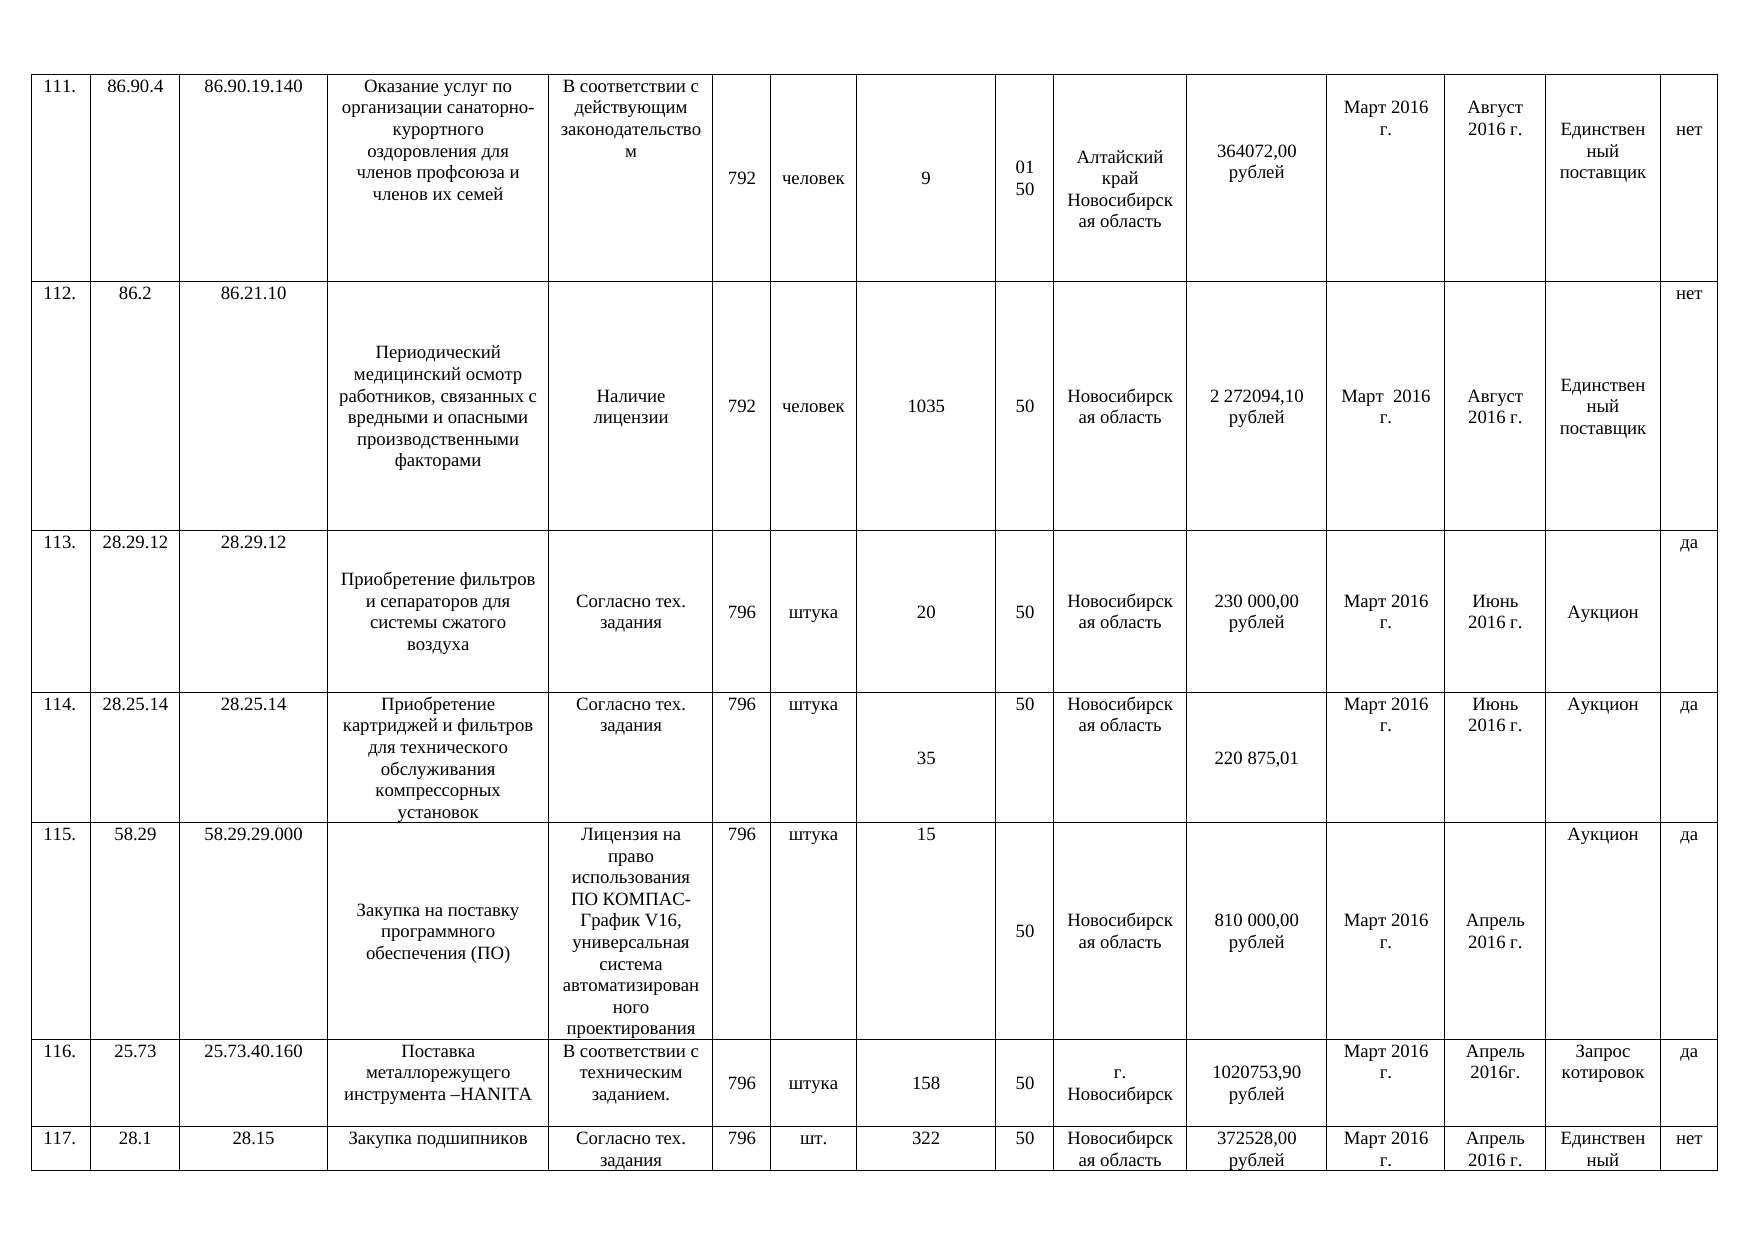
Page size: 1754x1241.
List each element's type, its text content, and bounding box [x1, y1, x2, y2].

table_cell 50 [996, 531, 1053, 692]
table_cell да [1661, 693, 1717, 822]
table_cell Март 2016 г. [1327, 1127, 1444, 1170]
table_cell 220 875,01 [1187, 693, 1326, 822]
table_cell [549, 1127, 712, 1170]
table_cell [549, 75, 712, 281]
table_cell 20 [857, 531, 995, 692]
table_cell Периодический медицинский осмотр работников, связанных с вредными и опасными производственными факторами [328, 282, 548, 530]
table_cell Закупка на поставку программного обеспечения (ПО) [328, 823, 548, 1039]
table_cell Март 2016 г. [1327, 282, 1444, 530]
table_cell шт. [771, 1127, 856, 1170]
table_cell 50 [996, 693, 1053, 822]
table_cell Согласно тех. задания [549, 693, 712, 822]
table_cell 230 000,00 рублей [1187, 531, 1326, 692]
table_cell 28.15 [180, 1127, 327, 1170]
table_cell 86.90.4 [91, 75, 179, 281]
table_cell 25.73.40.160 [180, 1040, 327, 1126]
table_cell Аукцион [1546, 531, 1660, 692]
table_cell 58.29.29.000 [180, 823, 327, 1039]
table_cell [32, 823, 90, 1039]
table_cell Алтайский край Новосибирская область [1054, 75, 1186, 281]
table_cell штука [771, 1040, 856, 1126]
table_cell Новосибирская область [1054, 823, 1186, 1039]
table_cell [32, 282, 90, 530]
table_cell Аукцион [1546, 823, 1660, 1039]
table_cell Запрос котировок [1546, 1040, 1660, 1126]
table_cell Июнь 2016 г. [1445, 531, 1545, 692]
table_cell 01 50 [996, 75, 1053, 281]
table_cell Март 2016 г. [1327, 693, 1444, 822]
table_cell Закупка подшипников [328, 1127, 548, 1170]
table_cell [32, 531, 90, 692]
table_cell Март 2016 г. [1327, 1040, 1444, 1126]
table_cell 158 [857, 1040, 995, 1126]
table_cell 15 [857, 823, 995, 1039]
table_cell да [1661, 823, 1717, 1039]
table_cell 86.90.19.140 [180, 75, 327, 281]
table_cell В соответствии с техническим заданием. [549, 1040, 712, 1126]
table_cell Новосибирская область [1054, 693, 1186, 822]
table_cell 792 [713, 75, 770, 281]
table_cell Оказание услуг по организации санаторно-курортного оздоровления для членов профсоюза и членов их семей [328, 75, 548, 281]
table_cell Март 2016 г. [1327, 823, 1444, 1039]
table_cell 796 [713, 531, 770, 692]
table_cell [32, 1127, 90, 1170]
table_cell 796 [713, 1040, 770, 1126]
table_cell Апрель 2016г. [1445, 1040, 1545, 1126]
table_cell штука [771, 823, 856, 1039]
table_cell Лицензия на право использования ПО КОМПАС-График V16, универсальная система автоматизированного проектирования [549, 823, 712, 1039]
table_cell Согласно тех. задания [549, 531, 712, 692]
table_cell Приобретение картриджей и фильтров для технического обслуживания компрессорных установок [328, 693, 548, 822]
table_cell 796 [713, 1127, 770, 1170]
table_cell штука [771, 693, 856, 822]
table_cell Август 2016 г. [1445, 75, 1545, 281]
table_cell нет [1661, 75, 1717, 281]
table_cell Июнь 2016 г. [1445, 693, 1545, 822]
table_cell 28.25.14 [91, 693, 179, 822]
table_cell [32, 75, 90, 281]
table_cell 9 [857, 75, 995, 281]
table_cell [32, 693, 90, 822]
table_cell Апрель 2016 г. [1445, 1127, 1545, 1170]
table_cell Март 2016 г. [1327, 75, 1444, 281]
table_cell 364072,00 рублей [1187, 75, 1326, 281]
table_cell человек [771, 75, 856, 281]
table_cell 28.29.12 [91, 531, 179, 692]
table_cell 792 [713, 282, 770, 530]
table_cell нет [1661, 1127, 1717, 1170]
table_cell Аукцион [1546, 693, 1660, 822]
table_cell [1054, 1127, 1186, 1170]
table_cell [1546, 75, 1660, 281]
table_cell 796 [713, 823, 770, 1039]
table_cell Поставка металлорежущего инструмента –HANITA [328, 1040, 548, 1126]
table_cell Наличие лицензии [549, 282, 712, 530]
table_cell 28.29.12 [180, 531, 327, 692]
table_cell 50 [996, 1127, 1053, 1170]
table_cell да [1661, 1040, 1717, 1126]
table_cell Единственный поставщик [1546, 282, 1660, 530]
table_cell 796 [713, 693, 770, 822]
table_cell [1546, 1127, 1660, 1170]
table_cell 322 [857, 1127, 995, 1170]
table_cell Приобретение фильтров и сепараторов для системы сжатого воздуха [328, 531, 548, 692]
table_cell 28.1 [91, 1127, 179, 1170]
table_cell нет [1661, 282, 1717, 530]
table_cell 35 [857, 693, 995, 822]
table_cell 28.25.14 [180, 693, 327, 822]
table_cell 25.73 [91, 1040, 179, 1126]
table_cell Новосибирская область [1054, 282, 1186, 530]
table_cell г. Новосибирск [1054, 1040, 1186, 1126]
table_cell Апрель 2016 г. [1445, 823, 1545, 1039]
table_cell Новосибирская область [1054, 531, 1186, 692]
table_cell Март 2016 г. [1327, 531, 1444, 692]
table_cell 810 000,00 рублей [1187, 823, 1326, 1039]
table_cell 86.2 [91, 282, 179, 530]
table_cell [32, 1040, 90, 1126]
table_cell Август 2016 г. [1445, 282, 1545, 530]
table_cell 1035 [857, 282, 995, 530]
table_cell 50 [996, 823, 1053, 1039]
table_cell 2 272094,10 рублей [1187, 282, 1326, 530]
table_cell человек [771, 282, 856, 530]
table_cell да [1661, 531, 1717, 692]
table_cell 50 [996, 1040, 1053, 1126]
table_cell 1020753,90 рублей [1187, 1040, 1326, 1126]
table_cell 86.21.10 [180, 282, 327, 530]
table_cell штука [771, 531, 856, 692]
table_cell 50 [996, 282, 1053, 530]
table_cell 58.29 [91, 823, 179, 1039]
table_cell 372528,00 рублей [1187, 1127, 1326, 1170]
